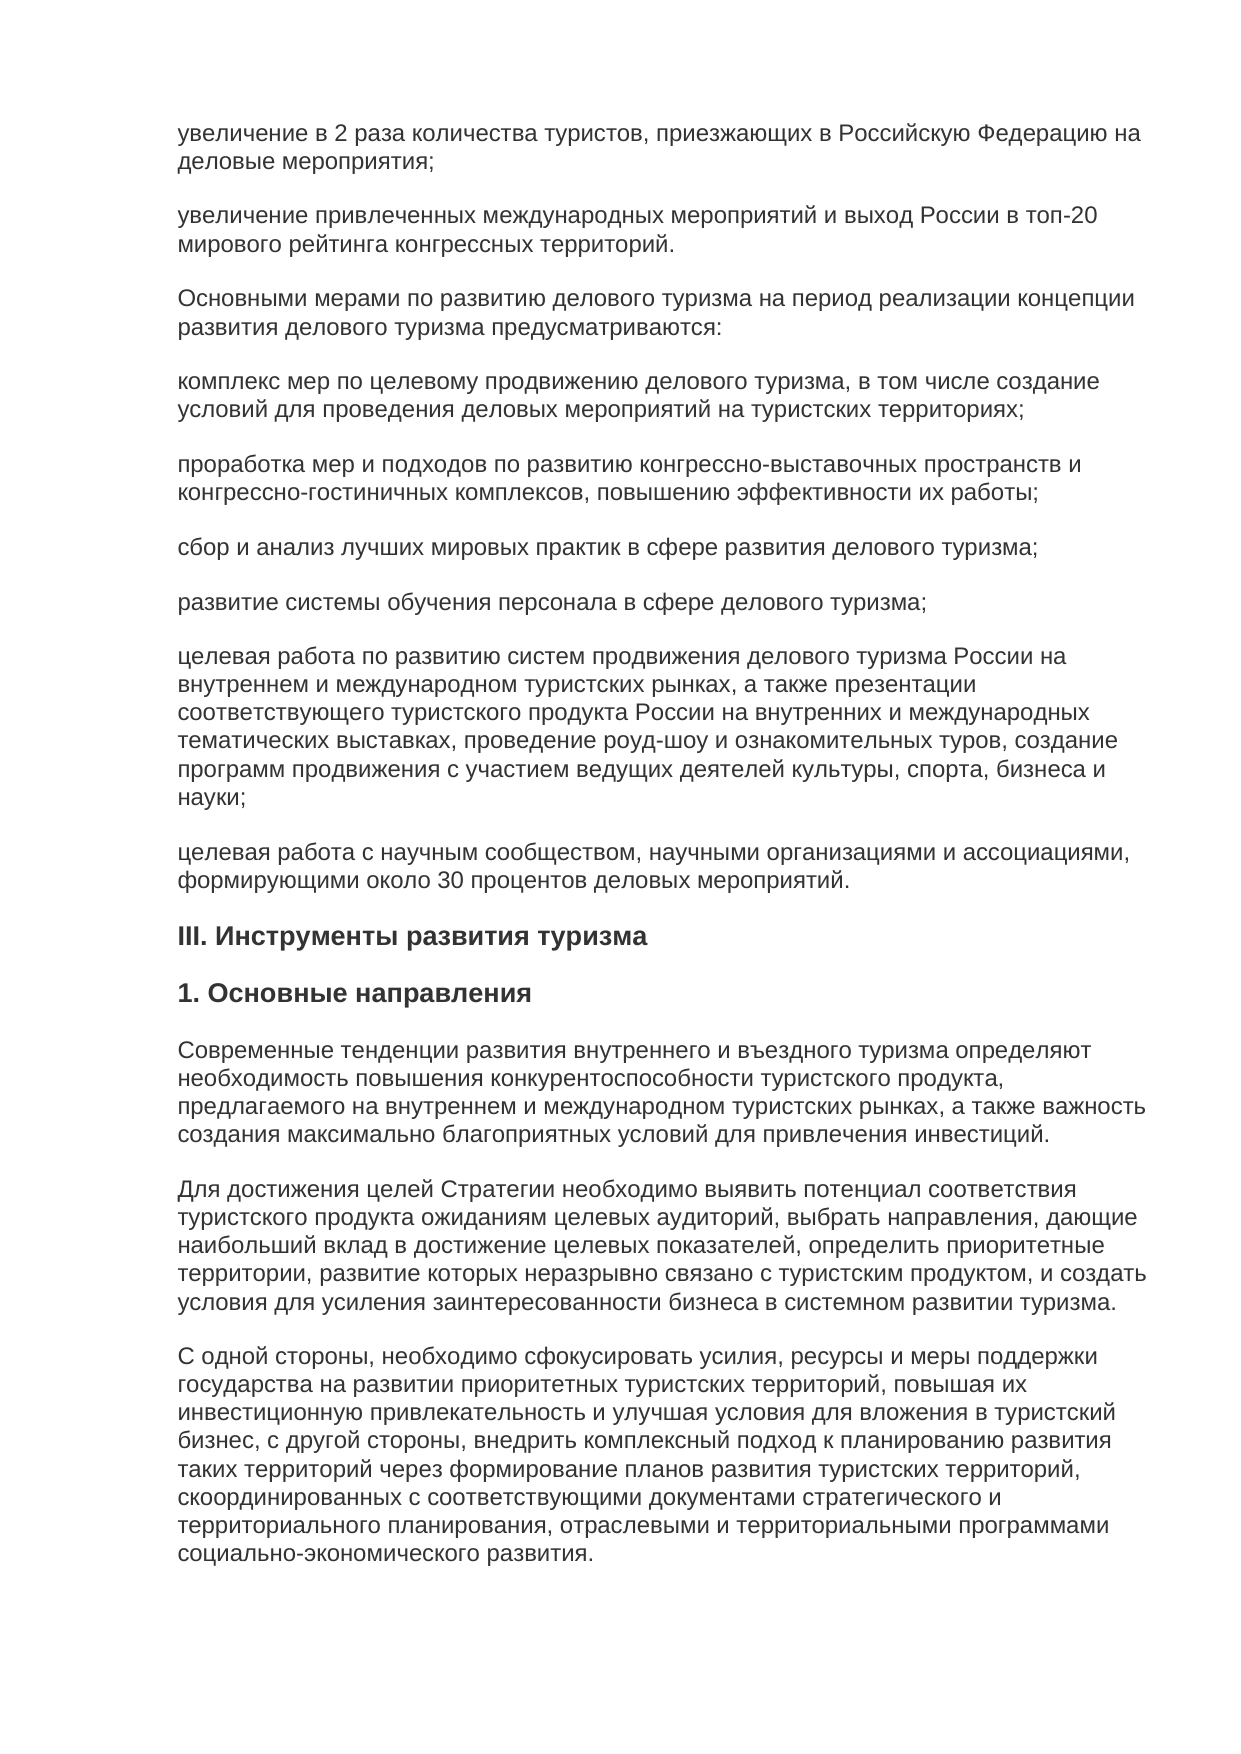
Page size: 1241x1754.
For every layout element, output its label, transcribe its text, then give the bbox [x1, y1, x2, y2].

text сбор и анализ лучших мировых практик в сфере развития делового туризма; [177, 532, 1152, 560]
text 1. Основные направления [177, 977, 1152, 1009]
text проработка мер и подходов по развитию конгрессно-выставочных пространств и конгрессно-гостиничных комплексов, повышению эффективности их работы; [177, 449, 1152, 506]
text развитие системы обучения персонала в сфере делового туризма; [177, 587, 1152, 615]
text III. Инструменты развития туризма [177, 920, 1152, 951]
text Современные тенденции развития внутреннего и въездного туризма определяют необходимость повышения конкурентоспособности туристского продукта, предлагаемого на внутреннем и международном туристских рынках, а также важность создания максимально благоприятных условий для привлечения инвестиций. [177, 1035, 1152, 1148]
text Основными мерами по развитию делового туризма на период реализации концепции развития делового туризма предусматриваются: [177, 284, 1152, 340]
text целевая работа по развитию систем продвижения делового туризма России на внутреннем и международном туристских рынках, а также презентации соответствующего туристского продукта России на внутренних и международных тематических выставках, проведение роуд-шоу и ознакомительных туров, создание программ продвижения с участием ведущих деятелей культуры, спорта, бизнеса и науки; [177, 642, 1152, 810]
text С одной стороны, необходимо сфокусировать усилия, ресурсы и меры поддержки государства на развитии приоритетных туристских территорий, повышая их инвестиционную привлекательность и улучшая условия для вложения в туристский бизнес, с другой стороны, внедрить комплексный подход к планированию развития таких территорий через формирование планов развития туристских территорий, скоординированных с соответствующими документами стратегического и территориального планирования, отраслевыми и территориальными программами социально-экономического развития. [177, 1342, 1152, 1567]
text увеличение в 2 раза количества туристов, приезжающих в Российскую Федерацию на деловые мероприятия; [177, 118, 1152, 174]
text Для достижения целей Стратегии необходимо выявить потенциал соответствия туристского продукта ожиданиям целевых аудиторий, выбрать направления, дающие наибольший вклад в достижение целевых показателей, определить приоритетные территории, развитие которых неразрывно связано с туристским продуктом, и создать условия для усиления заинтересованности бизнеса в системном развитии туризма. [177, 1174, 1152, 1315]
text целевая работа с научным сообществом, научными организациями и ассоциациями, формирующими около 30 процентов деловых мероприятий. [177, 837, 1152, 893]
text комплекс мер по целевому продвижению делового туризма, в том числе создание условий для проведения деловых мероприятий на туристских территориях; [177, 367, 1152, 423]
text увеличение привлеченных международных мероприятий и выход России в топ-20 мирового рейтинга конгрессных территорий. [177, 201, 1152, 257]
